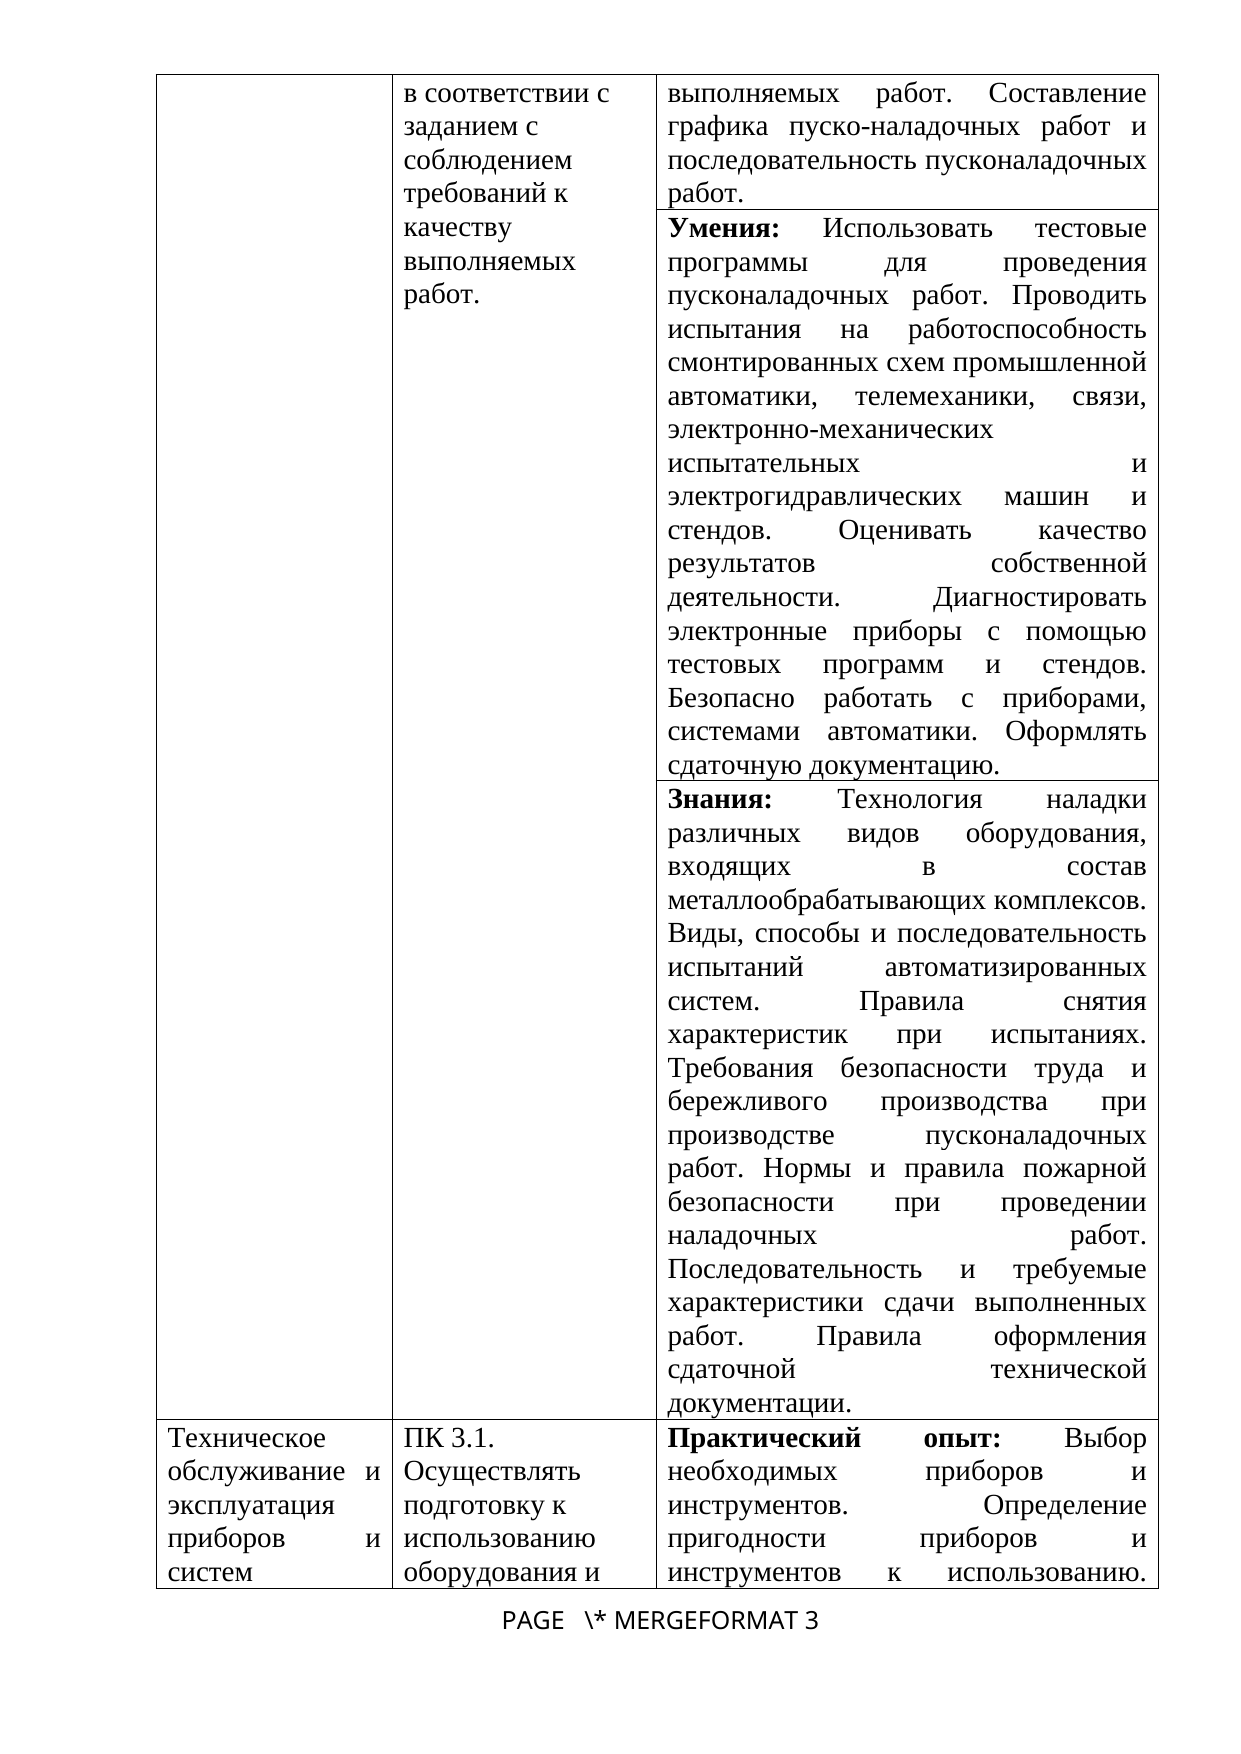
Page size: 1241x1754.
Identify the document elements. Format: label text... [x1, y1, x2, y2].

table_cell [157, 1420, 392, 1587]
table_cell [657, 75, 1158, 209]
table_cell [657, 1420, 1158, 1587]
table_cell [393, 75, 656, 1419]
table_cell Умения: Использовать тестовые программы для проведения пусконаладочных работ. Проводить испытания на работоспособность смонтированных схем промышленной автоматики, телемеханики, связи, электронно-механических испытательных и электрогидравлических машин и стендов. Оценивать качество результатов собственной деятельности. Диагностировать электронные приборы с помощью тестовых программ и стендов. Безопасно работать с приборами, системами автоматики. Оформлять сдаточную документацию. [657, 210, 1158, 780]
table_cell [393, 1420, 656, 1587]
table_cell Знания: Технология наладки различных видов оборудования, входящих в состав металлообрабатывающих комплексов. Виды, способы и последовательность испытаний автоматизированных систем. Правила снятия характеристик при испытаниях. Требования безопасности труда и бережливого производства при производстве пусконаладочных работ. Нормы и правила пожарной безопасности при проведении наладочных работ. Последовательность и требуемые характеристики сдачи выполненных работ. Правила оформления сдаточной технической документации. [657, 781, 1158, 1419]
